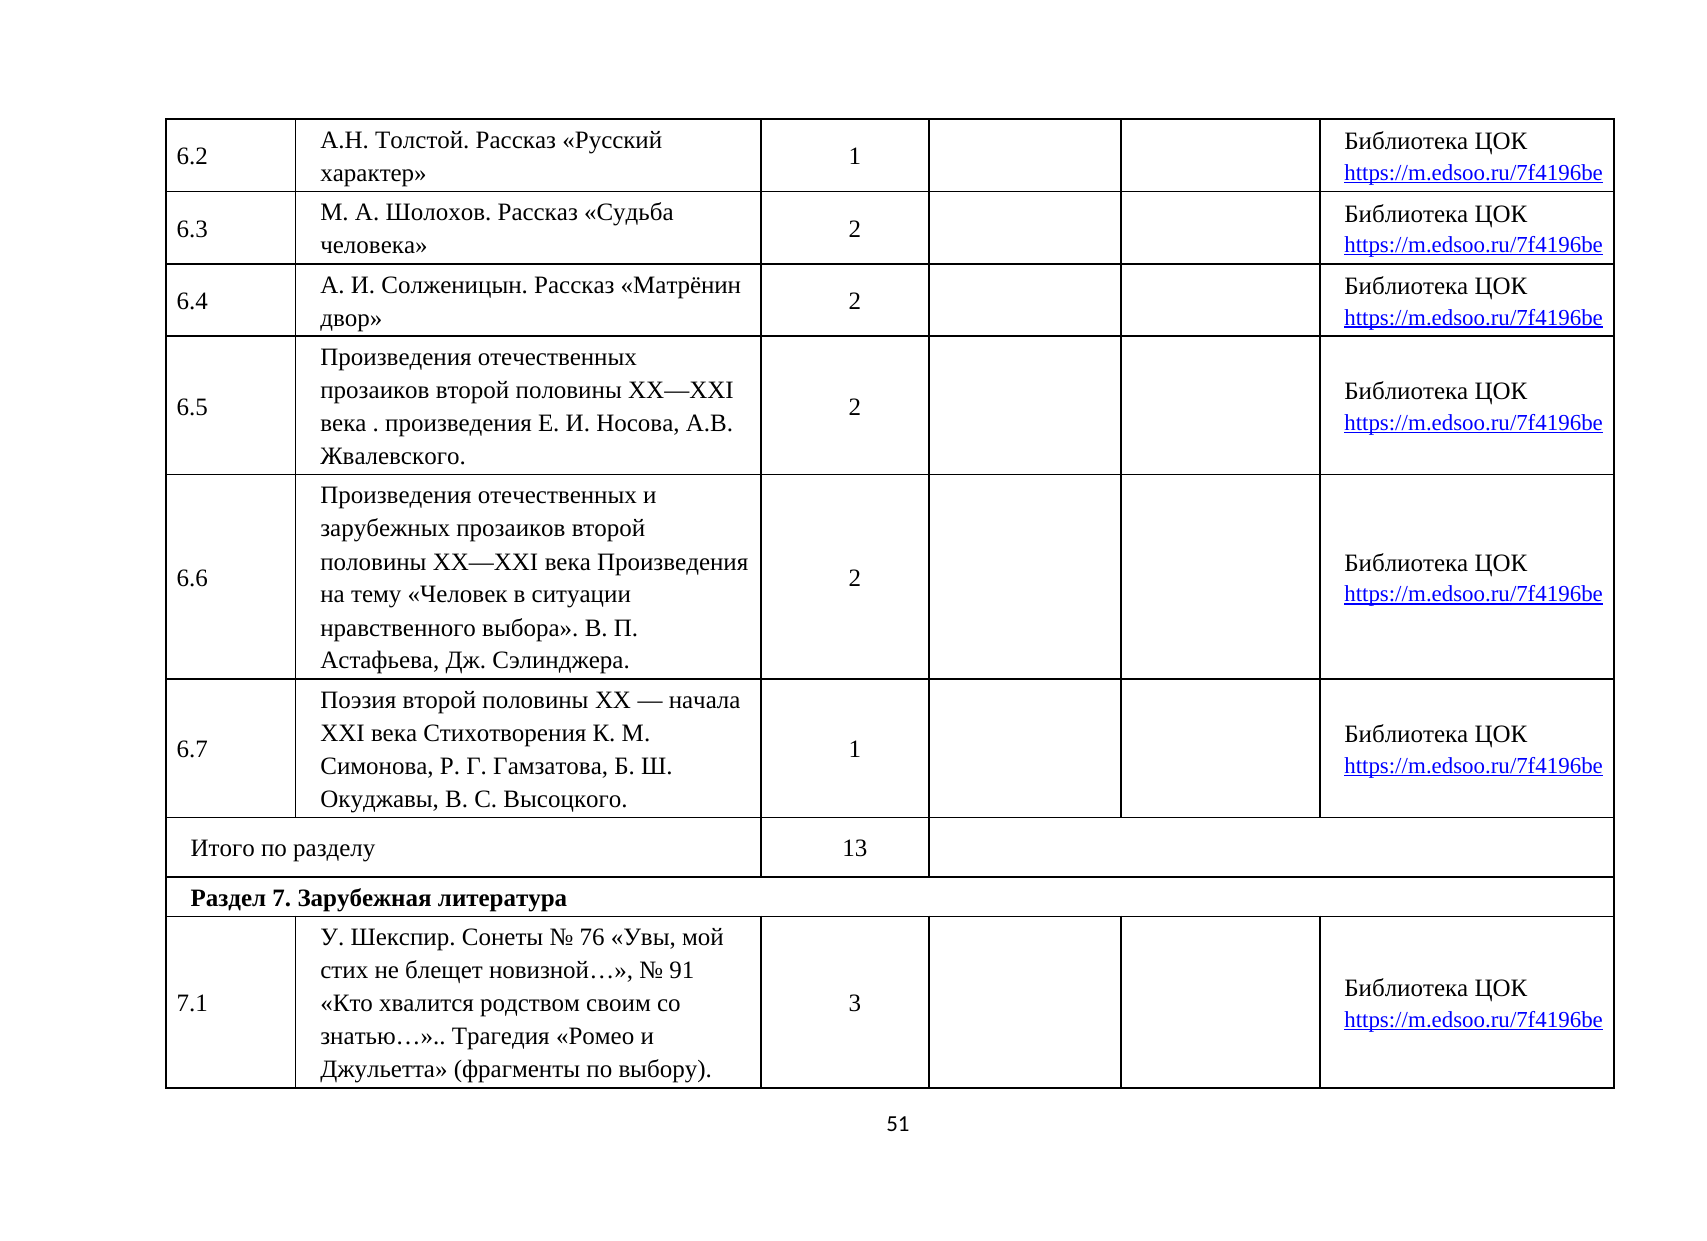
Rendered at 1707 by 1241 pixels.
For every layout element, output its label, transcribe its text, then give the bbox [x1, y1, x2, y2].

table_cell [930, 192, 1120, 263]
table_cell Библиотека ЦОК https://m.edsoo.ru/7f4196be [1321, 680, 1613, 817]
table_cell 7.1 [167, 917, 295, 1087]
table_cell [1321, 192, 1613, 263]
table_cell [930, 818, 1613, 876]
table_cell Произведения отечественных и зарубежных прозаиков второй половины XX—XXI века Произведения на тему «Человек в ситуации нравственного выбора». В. П. Астафьева, Дж. Сэлинджера. [296, 475, 760, 678]
table_cell [1122, 917, 1319, 1087]
table_cell [1122, 475, 1319, 678]
table_cell Раздел 7. Зарубежная литература [167, 878, 1613, 916]
table_cell А.Н. Толстой. Рассказ «Русский характер» [296, 120, 760, 191]
table_cell [1122, 337, 1319, 474]
table_cell 6.7 [167, 680, 295, 817]
table_cell [930, 917, 1120, 1087]
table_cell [1321, 917, 1613, 1087]
table_cell [930, 680, 1120, 817]
table_cell 2 [762, 475, 928, 678]
table_cell [1122, 265, 1319, 335]
table_cell [1122, 192, 1319, 263]
table_cell 6.4 [167, 265, 295, 335]
table_cell [1122, 680, 1319, 817]
table_cell [930, 120, 1120, 191]
table_cell 1 [762, 680, 928, 817]
table_cell 6.3 [167, 192, 295, 263]
table_cell 6.6 [167, 475, 295, 678]
table_cell [930, 475, 1120, 678]
table_cell Библиотека ЦОК https://m.edsoo.ru/7f4196be [1321, 475, 1613, 678]
table_cell 6.5 [167, 337, 295, 474]
table_cell 2 [762, 265, 928, 335]
table_cell [930, 265, 1120, 335]
table_cell А. И. Солженицын. Рассказ «Матрёнин двор» [296, 265, 760, 335]
table_cell У. Шекспир. ‌Сонеты № 76 «Увы, мой стих не блещет новизной…», № 91 «Кто хвалится родством своим со знатью…».. Трагедия «Ромео и Джульетта» (фрагменты по выбору). [296, 917, 760, 1087]
table_cell Произведения отечественных прозаиков второй половины XX—XXI века . произведения Е. И. Носова, А.В. Жвалевского. [296, 337, 760, 474]
table_cell [930, 337, 1120, 474]
table_cell Библиотека ЦОК https://m.edsoo.ru/7f4196be [1321, 265, 1613, 335]
table_cell 2 [762, 337, 928, 474]
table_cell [1321, 120, 1613, 191]
table_cell 13 [762, 818, 928, 876]
table_cell 6.2 [167, 120, 295, 191]
table_cell М. А. Шолохов. Рассказ «Судьба человека» [296, 192, 760, 263]
table_cell [1122, 120, 1319, 191]
table_cell 2 [762, 192, 928, 263]
table_cell Итого по разделу [167, 818, 760, 876]
table_cell 1 [762, 120, 928, 191]
table_cell Библиотека ЦОК https://m.edsoo.ru/7f4196be [1321, 337, 1613, 474]
table_cell Поэзия второй половины XX — начала XXI века Стихотворения К. М. Симонова, Р. Г. Гамзатова, Б. Ш. Окуджавы, В. С. Высоцкого. [296, 680, 760, 817]
table_cell 3 [762, 917, 928, 1087]
